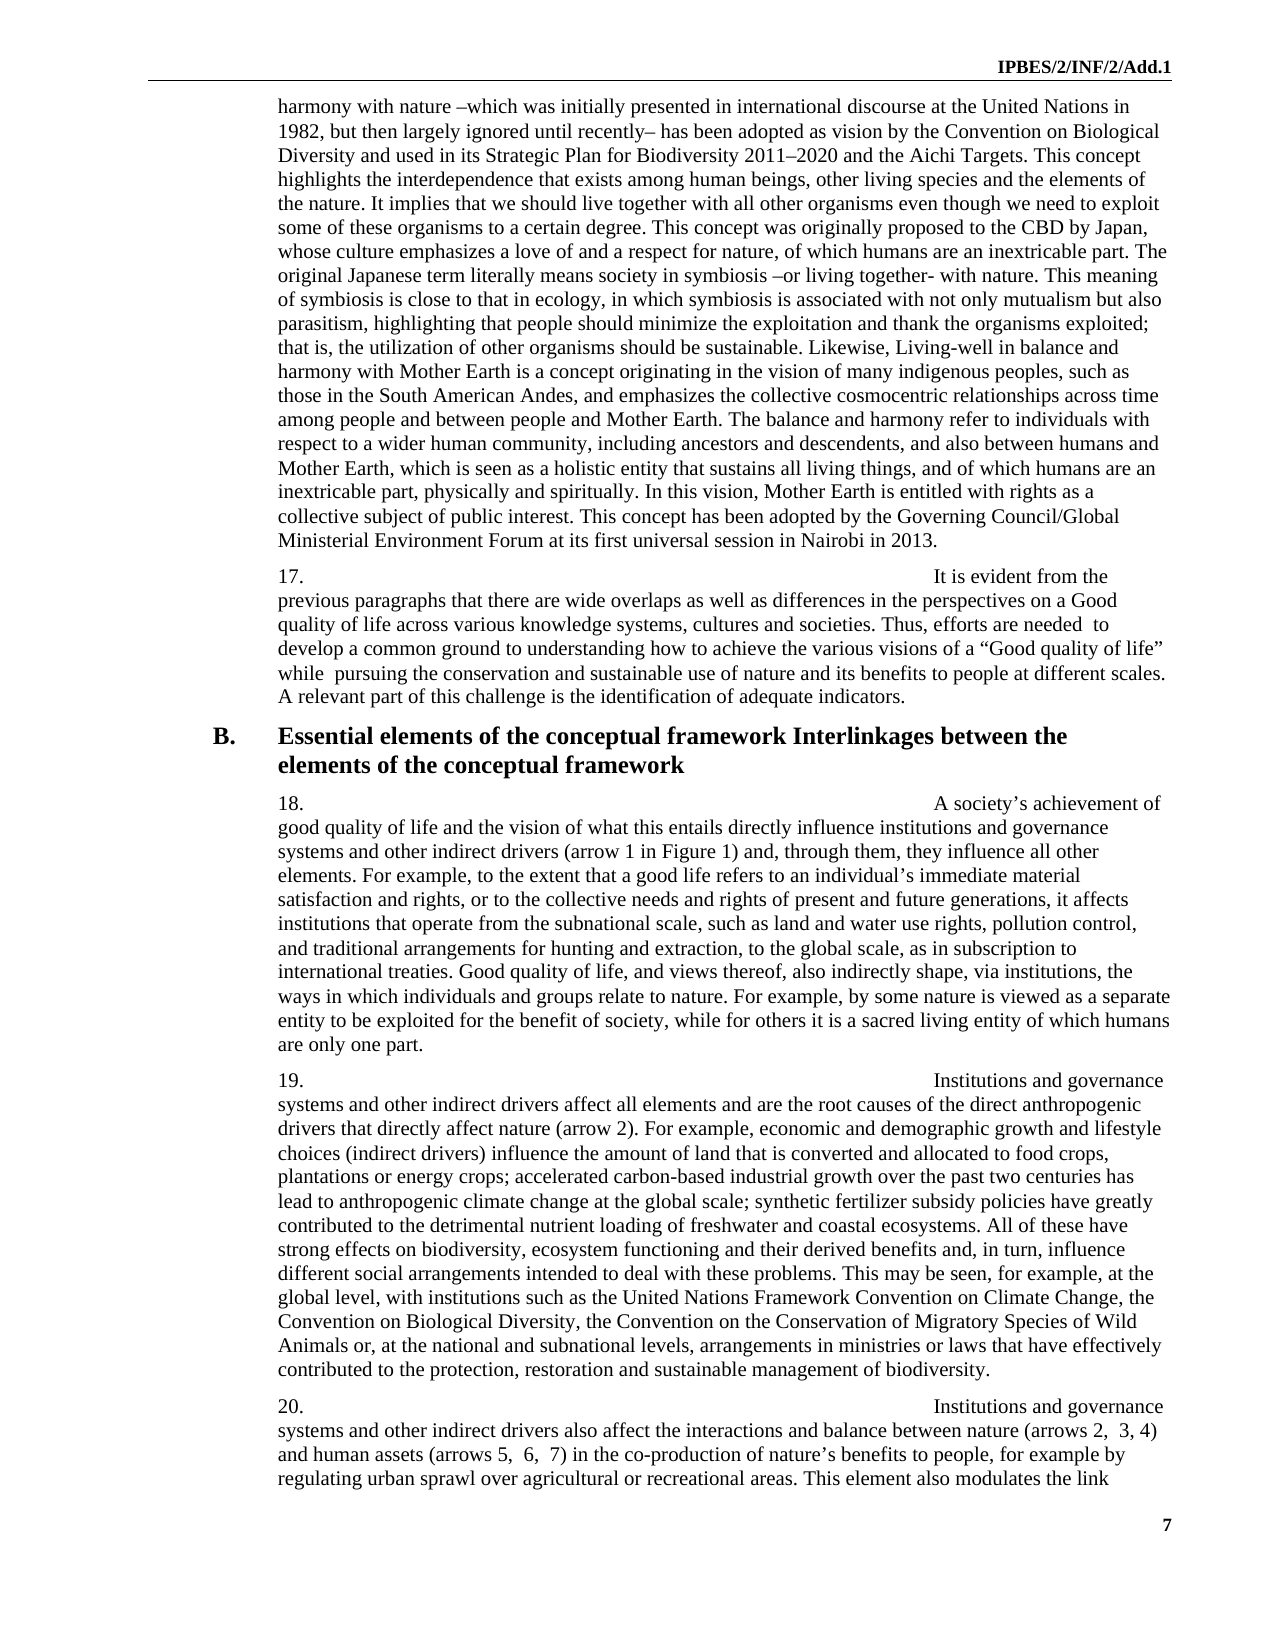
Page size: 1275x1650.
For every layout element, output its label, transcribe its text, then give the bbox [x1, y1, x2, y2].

text It is evident from the previous paragraphs that there are wide overlaps as well as differences in the perspectives on a Good quality of life across various knowledge systems, cultures and societies. Thus, efforts are needed to develop a common ground to understanding how to achieve the various visions of a “Good quality of life” while pursuing the conservation and sustainable use of nature and its benefits to people at different scales. A relevant part of this challenge is the identification of adequate indicators. [278, 564, 1172, 708]
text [278, 94, 1172, 552]
text A society’s achievement of good quality of life and the vision of what this entails directly influence institutions and governance systems and other indirect drivers (arrow 1 in Figure 1) and, through them, they influence all other elements. For example, to the extent that a good life refers to an individual’s immediate material satisfaction and rights, or to the collective needs and rights of present and future generations, it affects institutions that operate from the subnational scale, such as land and water use rights, pollution control, and traditional arrangements for hunting and extraction, to the global scale, as in subscription to international treaties. Good quality of life, and views thereof, also indirectly shape, via institutions, the ways in which individuals and groups relate to nature. For example, by some nature is viewed as a separate entity to be exploited for the benefit of society, while for others it is a sacred living entity of which humans are only one part. [278, 791, 1172, 1056]
text Institutions and governance systems and other indirect drivers affect all elements and are the root causes of the direct anthropogenic drivers that directly affect nature (arrow 2). For example, economic and demographic growth and lifestyle choices (indirect drivers) influence the amount of land that is converted and allocated to food crops, plantations or energy crops; accelerated carbon-based industrial growth over the past two centuries has lead to anthropogenic climate change at the global scale; synthetic fertilizer subsidy policies have greatly contributed to the detrimental nutrient loading of freshwater and coastal ecosystems. All of these have strong effects on biodiversity, ecosystem functioning and their derived benefits and, in turn, influence different social arrangements intended to deal with these problems. This may be seen, for example, at the global level, with institutions such as the United Nations Framework Convention on Climate Change, the Convention on Biological Diversity, the Convention on the Conservation of Migratory Species of Wild Animals or, at the national and subnational levels, arrangements in ministries or laws that have effectively contributed to the protection, restoration and sustainable management of biodiversity. [278, 1068, 1172, 1381]
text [278, 1393, 1172, 1490]
text B. Essential elements of the conceptual framework Interlinkages between the elements of the conceptual framework [213, 721, 1142, 778]
